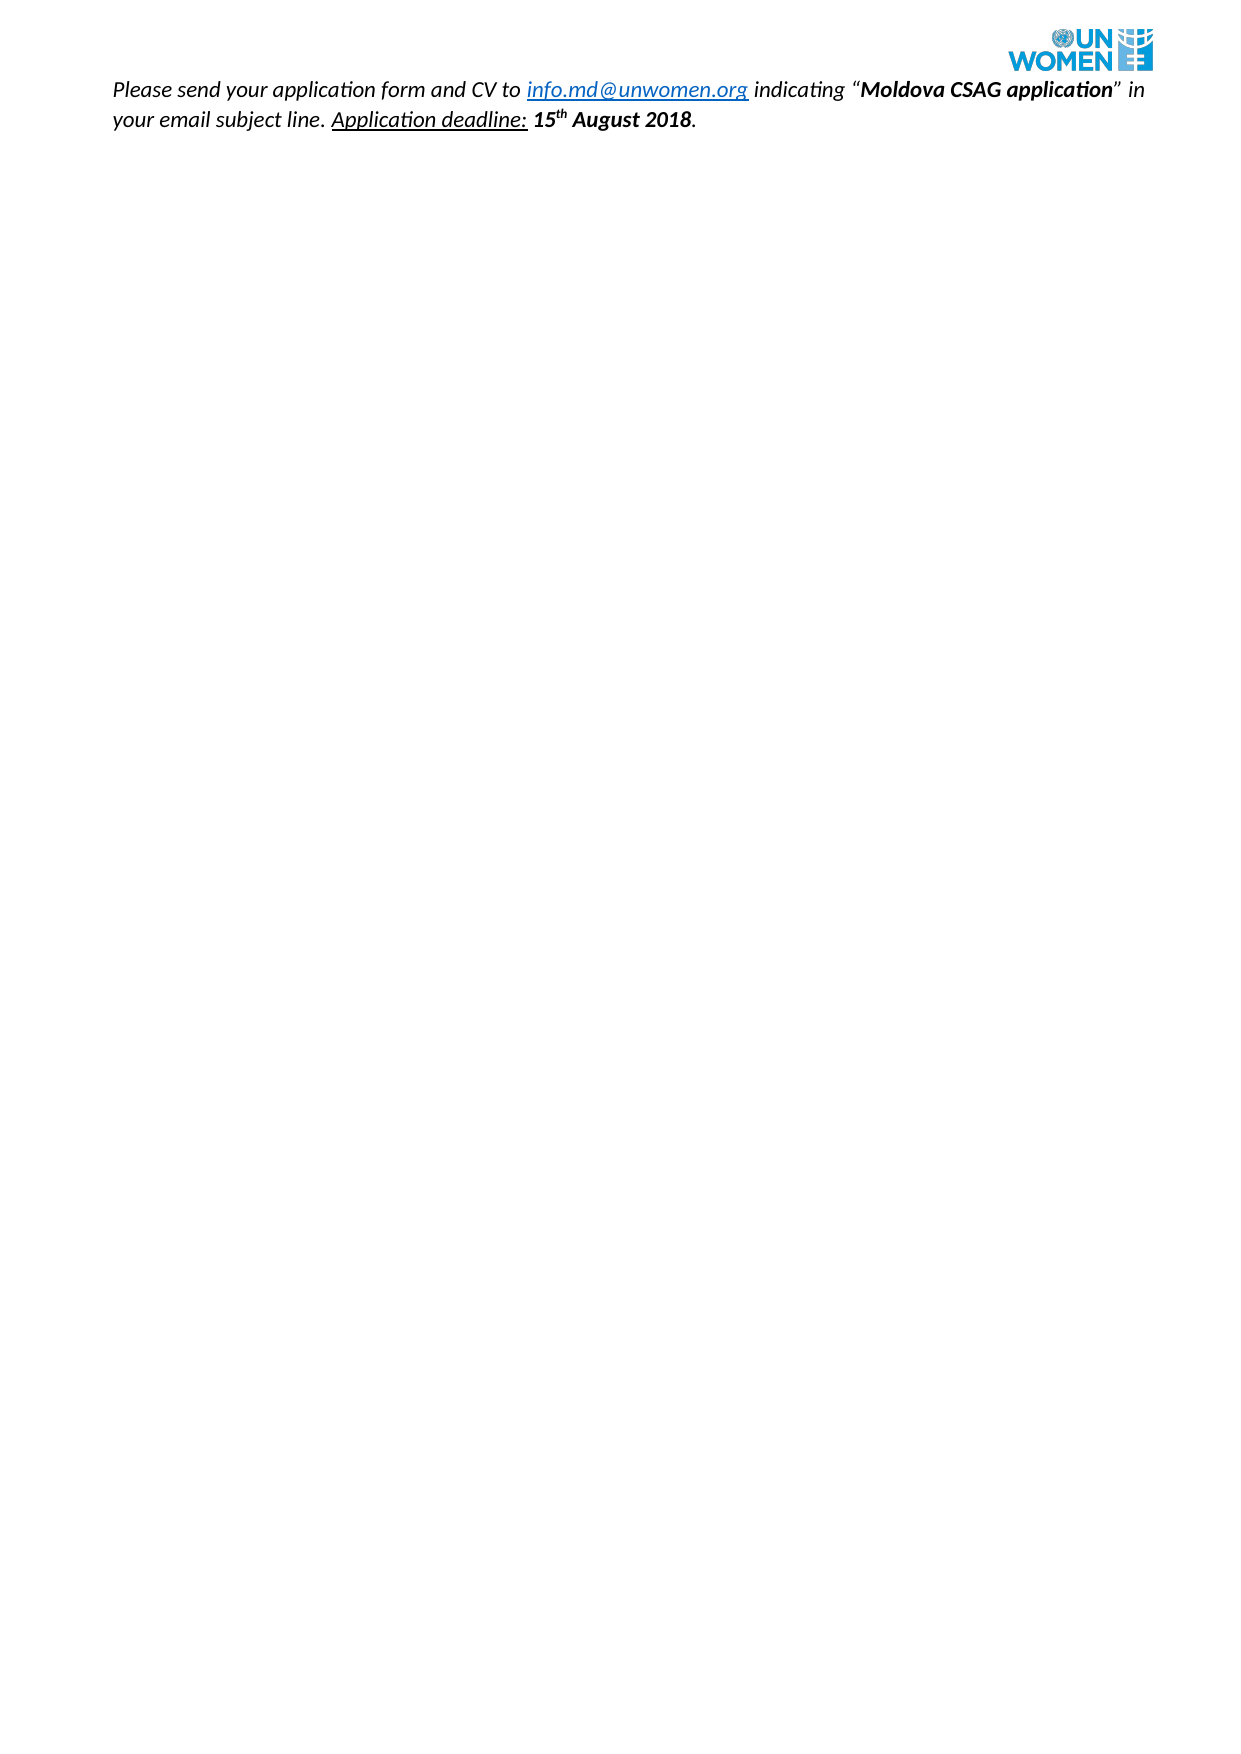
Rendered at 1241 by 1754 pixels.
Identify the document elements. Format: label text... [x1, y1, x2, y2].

picture [1041, 56, 1051, 66]
picture [1007, 28, 1154, 72]
picture [1100, 28, 1107, 37]
picture [1081, 28, 1088, 44]
text Please send your application form and CV to info.md@unwomen.org indicating “Moldova CSAG application” in your email subject line. Application deadline: 15th August 2018. [112, 75, 1153, 133]
